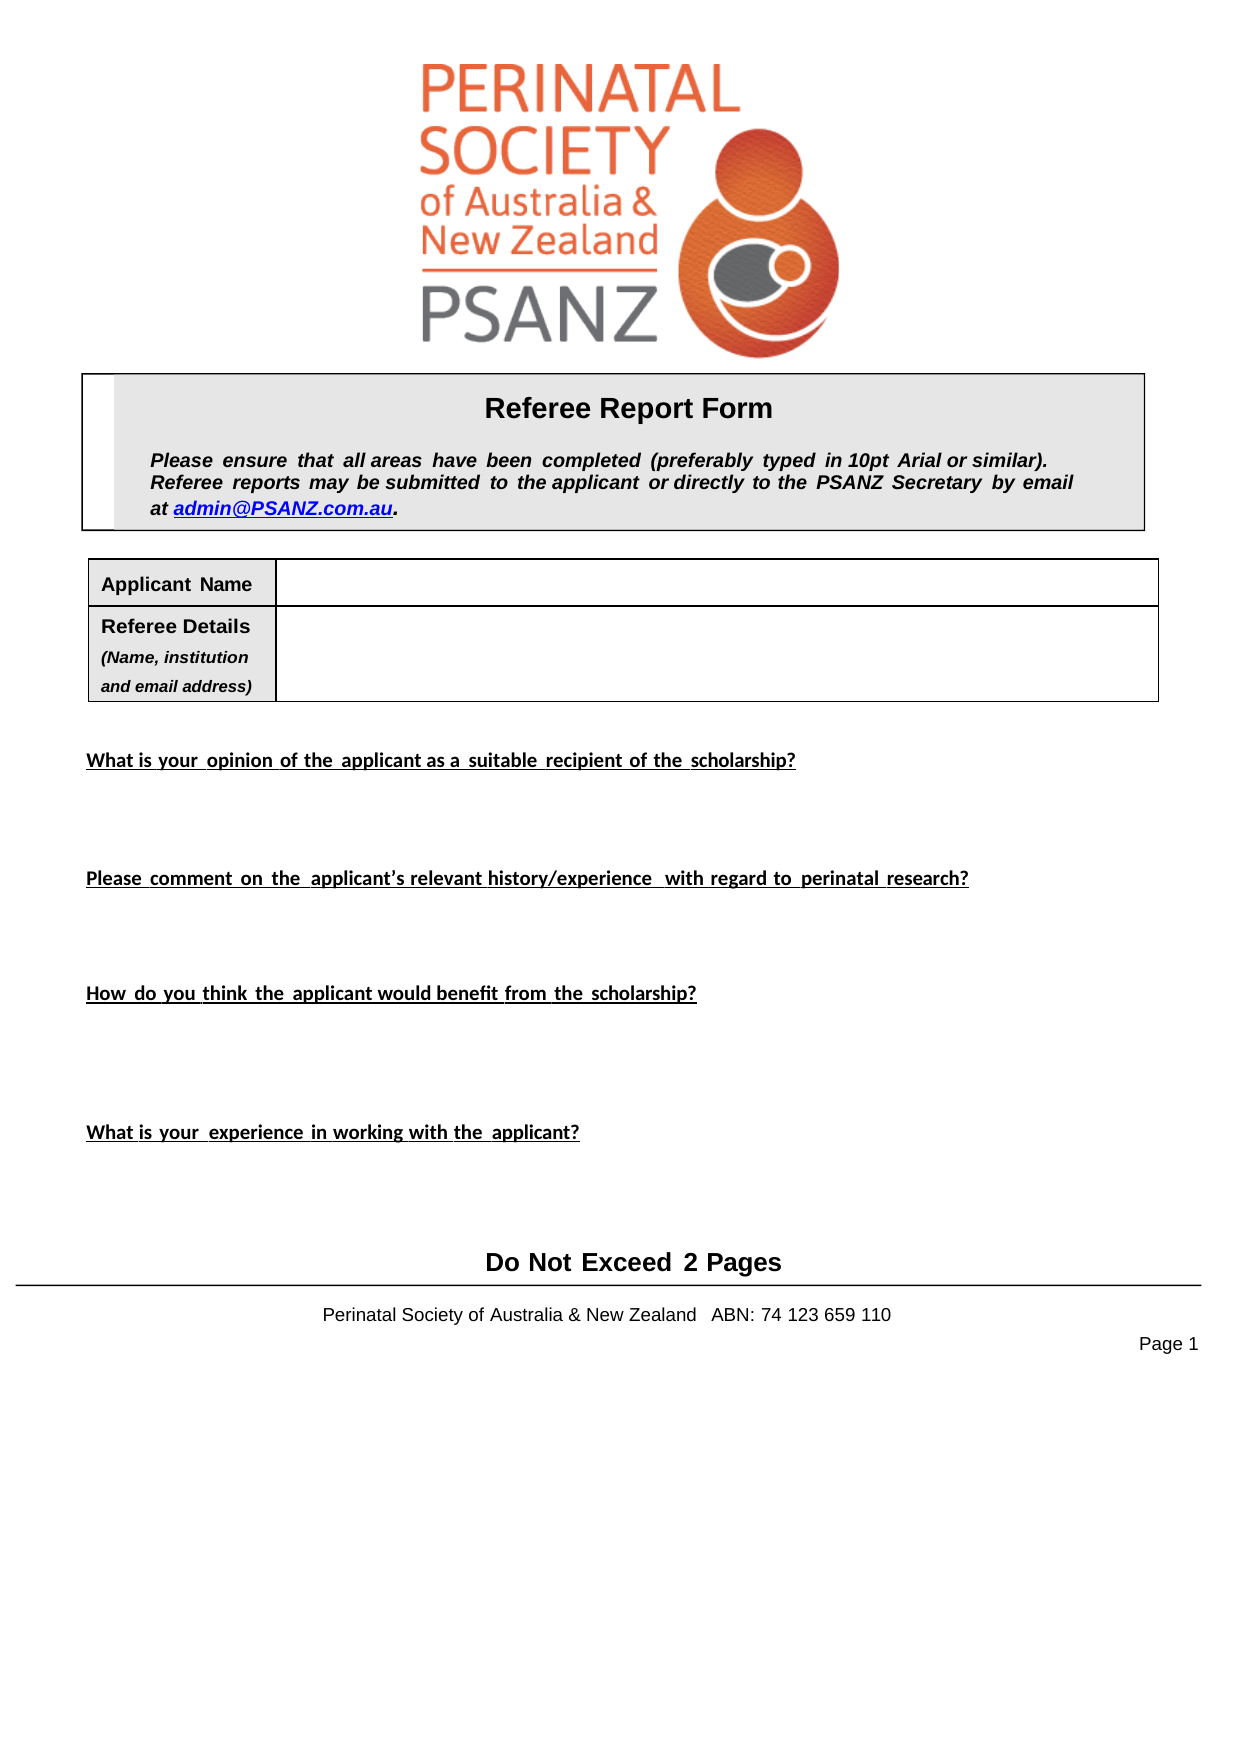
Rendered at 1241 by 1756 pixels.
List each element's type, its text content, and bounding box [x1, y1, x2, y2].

table_cell Referee Details (Name, institution and email address) [89, 607, 275, 701]
title Do Not Exceed 2 Pages [483, 1247, 784, 1277]
text What is your experience in working with the applicant? [86, 1119, 1213, 1144]
table_header Applicant Name [89, 560, 275, 605]
text Page 1 [1139, 1333, 1213, 1355]
picture [420, 64, 840, 359]
text What is your opinion of the applicant as a suitable recipient of the scholarship? [86, 747, 1213, 773]
table_cell [277, 607, 1158, 701]
text Perinatal Society of Australia & New Zealand ABN: 74 123 659 110 [322, 1303, 1213, 1325]
text How do you think the applicant would benefit from the scholarship? [86, 981, 1213, 1006]
table_header [277, 560, 1158, 605]
text Please comment on the applicant’s relevant history/experience with regard to perinatal research? [86, 865, 1213, 891]
